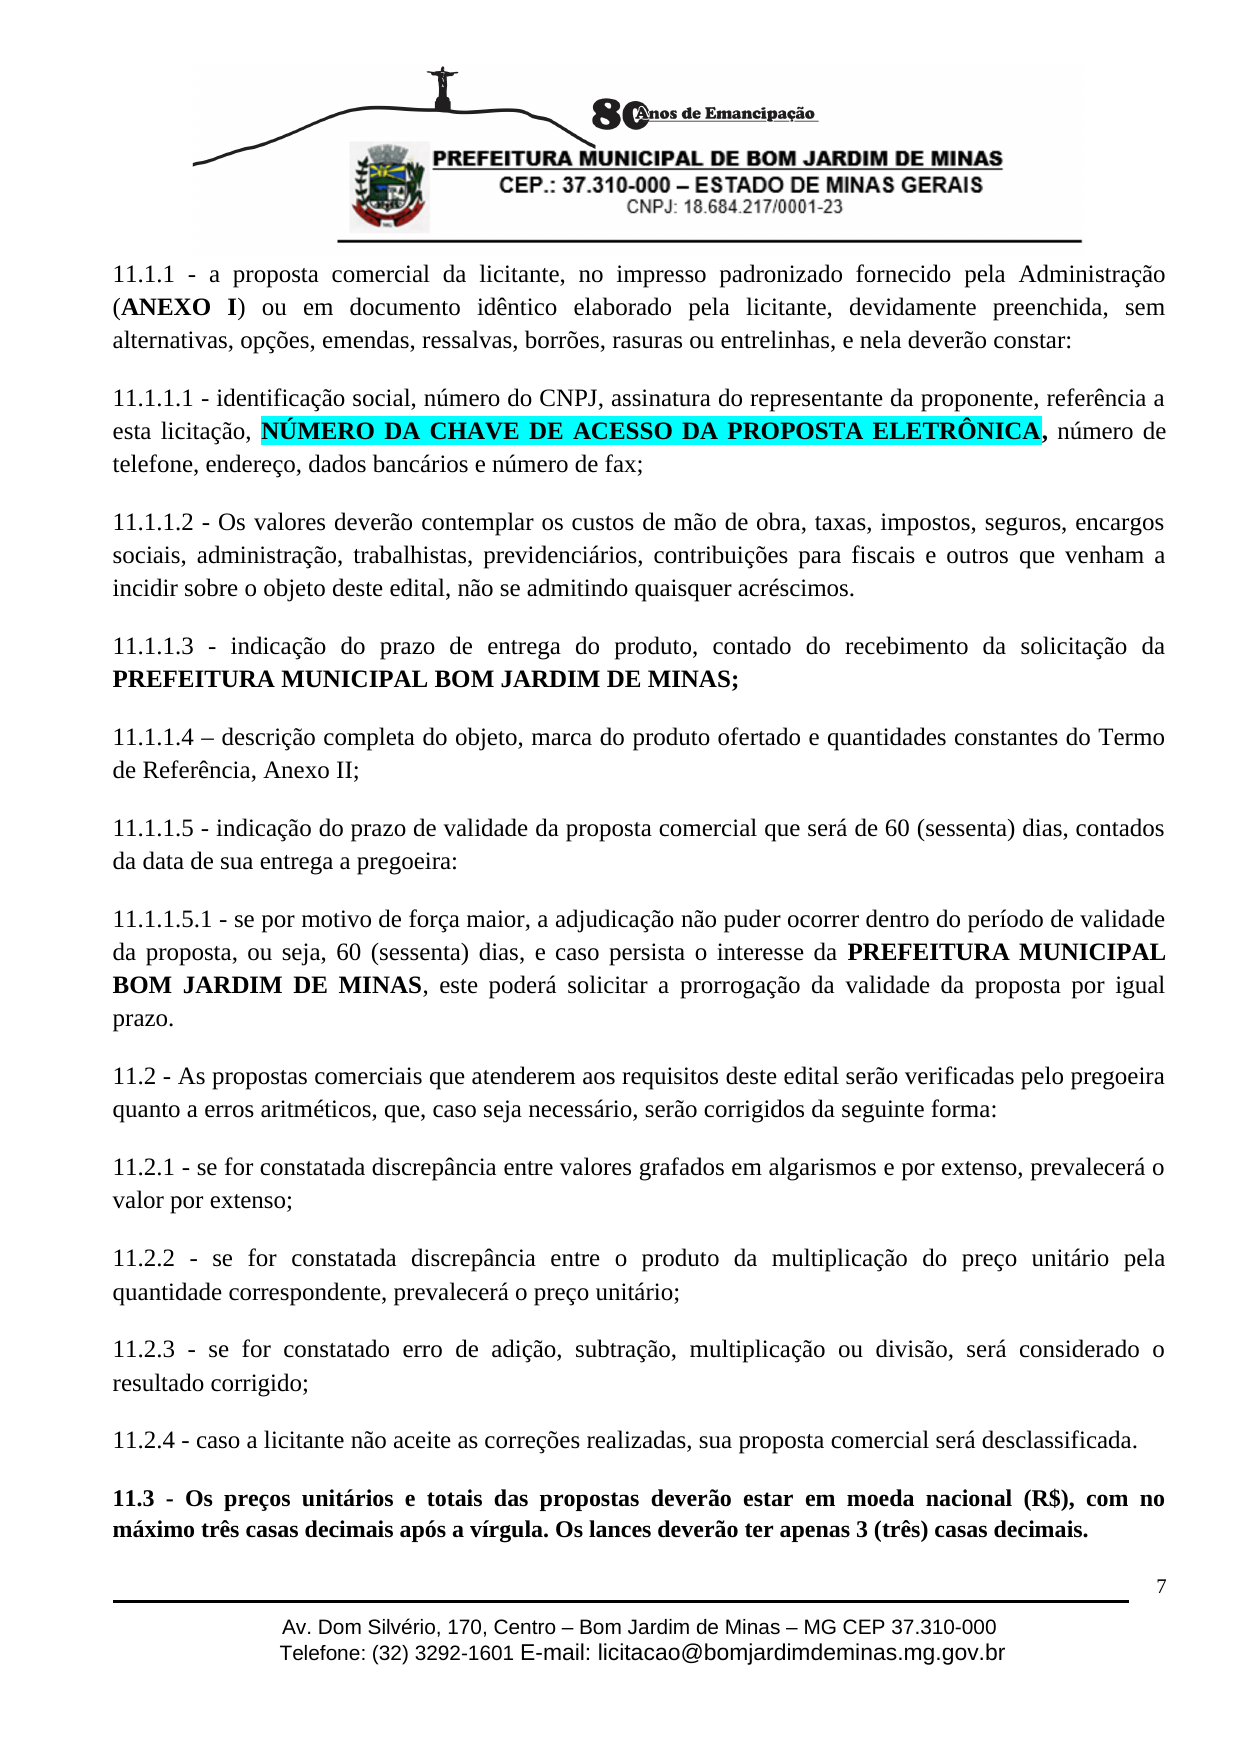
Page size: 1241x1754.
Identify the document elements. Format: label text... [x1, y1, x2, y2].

text 11.1.1.4 – descrição completa do objeto, marca do produto ofertado e quantidades constantes do Termo de Referência, Anexo II; [112, 722, 1166, 784]
text 11.1.1 - a proposta comercial da licitante, no impresso padronizado fornecido pela Administração (ANEXO I) ou em documento idêntico elaborado pela licitante, devidamente preenchida, sem alternativas, opções, emendas, ressalvas, borrões, rasuras ou entrelinhas, e nela deverão constar: [112, 259, 1166, 354]
picture [192, 62, 1087, 259]
text 11.2.3 - se for constatado erro de adição, subtração, multiplicação ou divisão, será considerado o resultado corrigido; [112, 1334, 1166, 1396]
text 11.1.1.1 - identificação social, número do CNPJ, assinatura do representante da proponente, referência a esta licitação, NÚMERO DA CHAVE DE ACESSO DA PROPOSTA ELETRÔNICA, número de telefone, endereço, dados bancários e número de fax; [112, 383, 1166, 478]
text 11.2.4 - caso a licitante não aceite as correções realizadas, sua proposta comercial será desclassificada. [112, 1426, 1166, 1454]
text 11.2 - As propostas comerciais que atenderem aos requisitos deste edital serão verificadas pelo pregoeira quanto a erros aritméticos, que, caso seja necessário, serão corrigidos da seguinte forma: [112, 1061, 1166, 1123]
text 11.1.1.3 - indicação do prazo de entrega do produto, contado do recebimento da solicitação da PREFEITURA MUNICIPAL BOM JARDIM DE MINAS; [112, 631, 1166, 693]
text 11.1.1.2 - Os valores deverão contemplar os custos de mão de obra, taxas, impostos, seguros, encargos sociais, administração, trabalhistas, previdenciários, contribuições para fiscais e outros que venham a incidir sobre o objeto deste edital, não se admitindo quaisquer acréscimos. [112, 507, 1166, 602]
text 11.1.1.5.1 - se por motivo de força maior, a adjudicação não puder ocorrer dentro do período de validade da proposta, ou seja, 60 (sessenta) dias, e caso persista o interesse da PREFEITURA MUNICIPAL BOM JARDIM DE MINAS, este poderá solicitar a prorrogação da validade da proposta por igual prazo. [112, 904, 1166, 1032]
text 11.3 - Os preços unitários e totais das propostas deverão estar em moeda nacional (R$), com no máximo três casas decimais após a vírgula. Os lances deverão ter apenas 3 (três) casas decimais. [112, 1484, 1166, 1543]
text 11.2.2 - se for constatada discrepância entre o produto da multiplicação do preço unitário pela quantidade correspondente, prevalecerá o preço unitário; [112, 1243, 1166, 1305]
text 11.2.1 - se for constatada discrepância entre valores grafados em algarismos e por extenso, prevalecerá o valor por extenso; [112, 1152, 1166, 1214]
text 11.1.1.5 - indicação do prazo de validade da proposta comercial que será de 60 (sessenta) dias, contados da data de sua entrega a pregoeira: [112, 813, 1166, 875]
